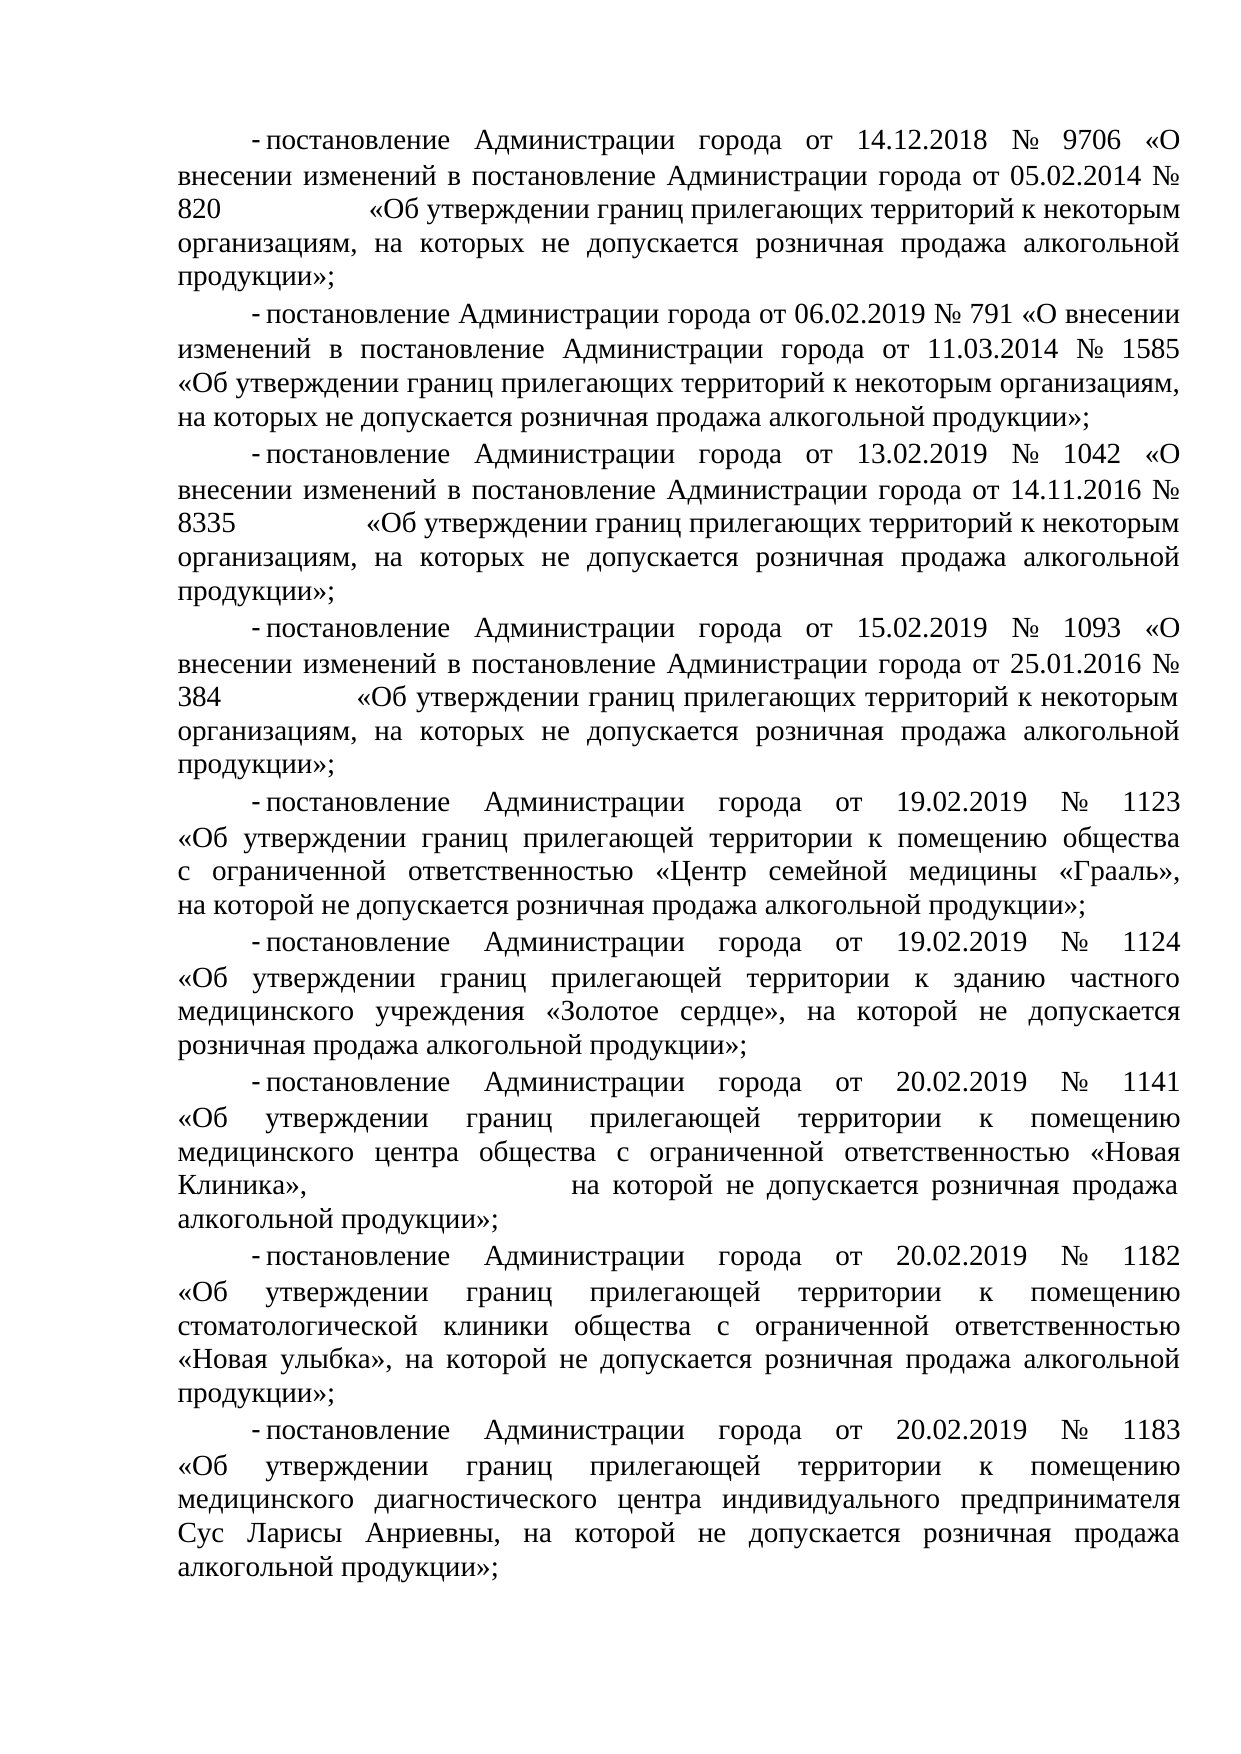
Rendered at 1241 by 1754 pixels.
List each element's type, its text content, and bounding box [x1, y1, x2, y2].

list постановление Администрации города от 20.02.2019 № 1183 «Об утверждении границ прилегающей территории к помещению медицинского диагностического центра индивидуального предпринимателя Сус Ларисы Анриевны, на которой не допускается розничная продажа алкогольной продукции»; [177, 1408, 1181, 1582]
list постановление Администрации города от 13.02.2019 № 1042 «О внесении изменений в постановление Администрации города от 14.11.2016 № 8335 «Об утверждении границ прилегающих территорий к некоторым организациям, на которых не допускается розничная продажа алкогольной продукции»; [177, 432, 1181, 606]
list постановление Администрации города от 14.12.2018 № 9706 «О внесении изменений в постановление Администрации города от 05.02.2014 № 820 «Об утверждении границ прилегающих территорий к некоторым организациям, на которых не допускается розничная продажа алкогольной продукции»; [177, 118, 1181, 292]
list постановление Администрации города от 20.02.2019 № 1141 «Об утверждении границ прилегающей территории к помещению медицинского центра общества с ограниченной ответственностью «Новая Клиника», на которой не допускается розничная продажа алкогольной продукции»; [177, 1061, 1181, 1234]
list постановление Администрации города от 19.02.2019 № 1123 «Об утверждении границ прилегающей территории к помещению общества с ограниченной ответственностью «Центр семейной медицины «Грааль», на которой не допускается розничная продажа алкогольной продукции»; [177, 780, 1181, 920]
list постановление Администрации города от 06.02.2019 № 791 «О внесении изменений в постановление Администрации города от 11.03.2014 № 1585 «Об утверждении границ прилегающих территорий к некоторым организациям, на которых не допускается розничная продажа алкогольной продукции»; [177, 292, 1181, 432]
list постановление Администрации города от 19.02.2019 № 1124 «Об утверждении границ прилегающей территории к зданию частного медицинского учреждения «Золотое сердце», на которой не допускается розничная продажа алкогольной продукции»; [177, 920, 1181, 1061]
list постановление Администрации города от 15.02.2019 № 1093 «О внесении изменений в постановление Администрации города от 25.01.2016 № 384 «Об утверждении границ прилегающих территорий к некоторым организациям, на которых не допускается розничная продажа алкогольной продукции»; [177, 606, 1181, 780]
list постановление Администрации города от 20.02.2019 № 1182 «Об утверждении границ прилегающей территории к помещению стоматологической клиники общества с ограниченной ответственностью «Новая улыбка», на которой не допускается розничная продажа алкогольной продукции»; [177, 1234, 1181, 1408]
